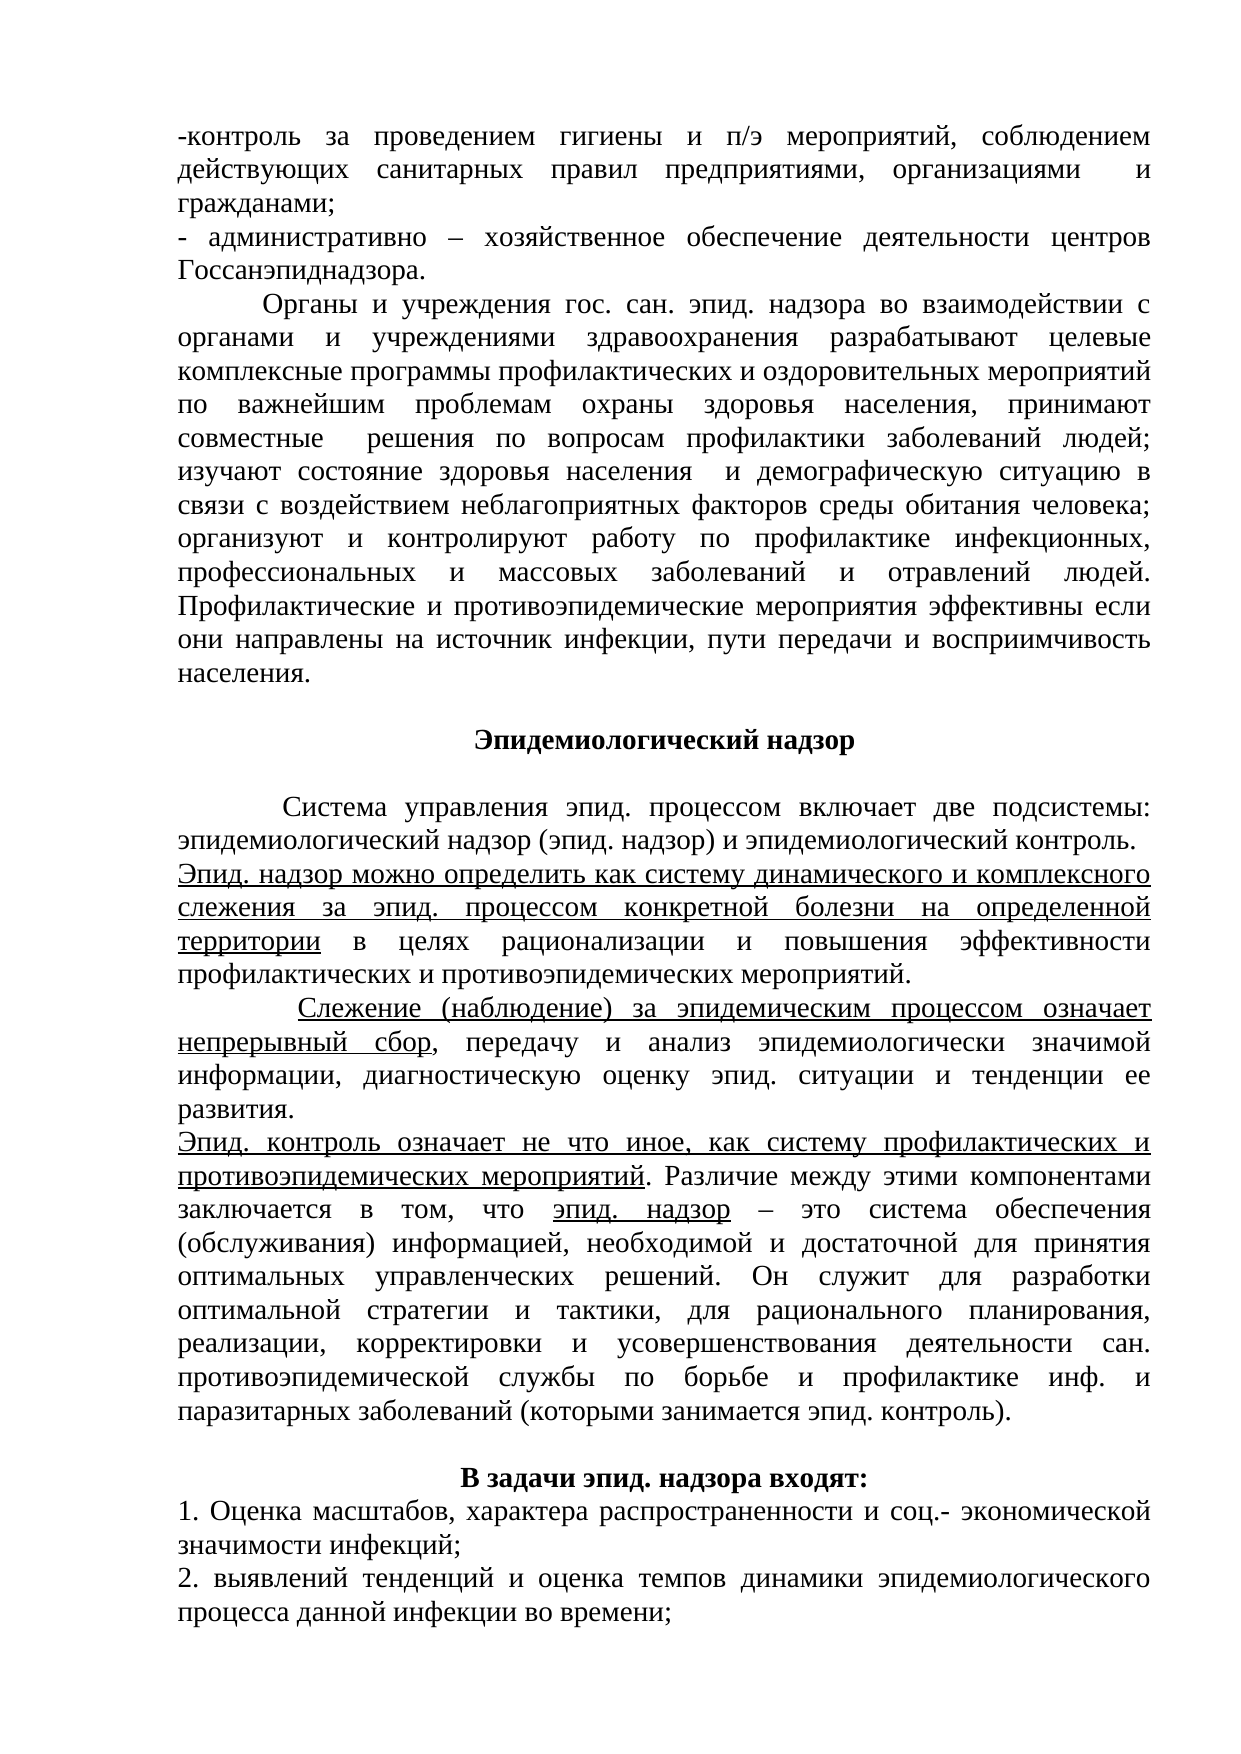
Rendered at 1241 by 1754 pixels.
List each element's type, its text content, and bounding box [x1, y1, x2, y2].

text 1. Оценка масштабов, характера распространенности и соц.- экономической значимости инфекций; [177, 1493, 1152, 1560]
text Слежение (наблюдение) за эпидемическим процессом означает непрерывный сбор, передачу и анализ эпидемиологически значимой информации, диагностическую оценку эпид. ситуации и тенденции ее развития. [177, 990, 1152, 1124]
text Эпид. контроль означает не что иное, как систему профилактических и противоэпидемических мероприятий. Различие между этими компонентами заключается в том, что эпид. надзор – это система обеспечения (обслуживания) информацией, необходимой и достаточной для принятия оптимальных управленческих решений. Он служит для разработки оптимальной стратегии и тактики, для рационального планирования, реализации, корректировки и усовершенствования деятельности сан. противоэпидемической службы по борьбе и профилактике инф. и паразитарных заболеваний (которыми занимается эпид. контроль). [177, 1124, 1152, 1426]
text Эпид. надзор можно определить как систему динамического и комплексного слежения за эпид. процессом конкретной болезни на определенной территории в целях рационализации и повышения эффективности профилактических и противоэпидемических мероприятий. [177, 856, 1152, 990]
text Система управления эпид. процессом включает две подсистемы: эпидемиологический надзор (эпид. надзор) и эпидемиологический контроль. [177, 789, 1152, 856]
text -контроль за проведением гигиены и п/э мероприятий, соблюдением действующих санитарных правил предприятиями, организациями и гражданами; [177, 118, 1152, 219]
text Эпидемиологический надзор [177, 722, 1152, 755]
text Органы и учреждения гос. сан. эпид. надзора во взаимодействии с органами и учреждениями здравоохранения разрабатывают целевые комплексные программы профилактических и оздоровительных мероприятий по важнейшим проблемам охраны здоровья населения, принимают совместные решения по вопросам профилактики заболеваний людей; изучают состояние здоровья населения и демографическую ситуацию в связи с воздействием неблагоприятных факторов среды обитания человека; организуют и контролируют работу по профилактике инфекционных, профессиональных и массовых заболеваний и отравлений людей. Профилактические и противоэпидемические мероприятия эффективны если они направлены на источник инфекции, пути передачи и восприимчивость населения. [177, 286, 1152, 688]
text В задачи эпид. надзора входят: [177, 1460, 1152, 1493]
text 2. выявлений тенденций и оценка темпов динамики эпидемиологического процесса данной инфекции во времени; [177, 1560, 1152, 1627]
text - административно – хозяйственное обеспечение деятельности центров Госсанэпиднадзора. [177, 219, 1152, 286]
